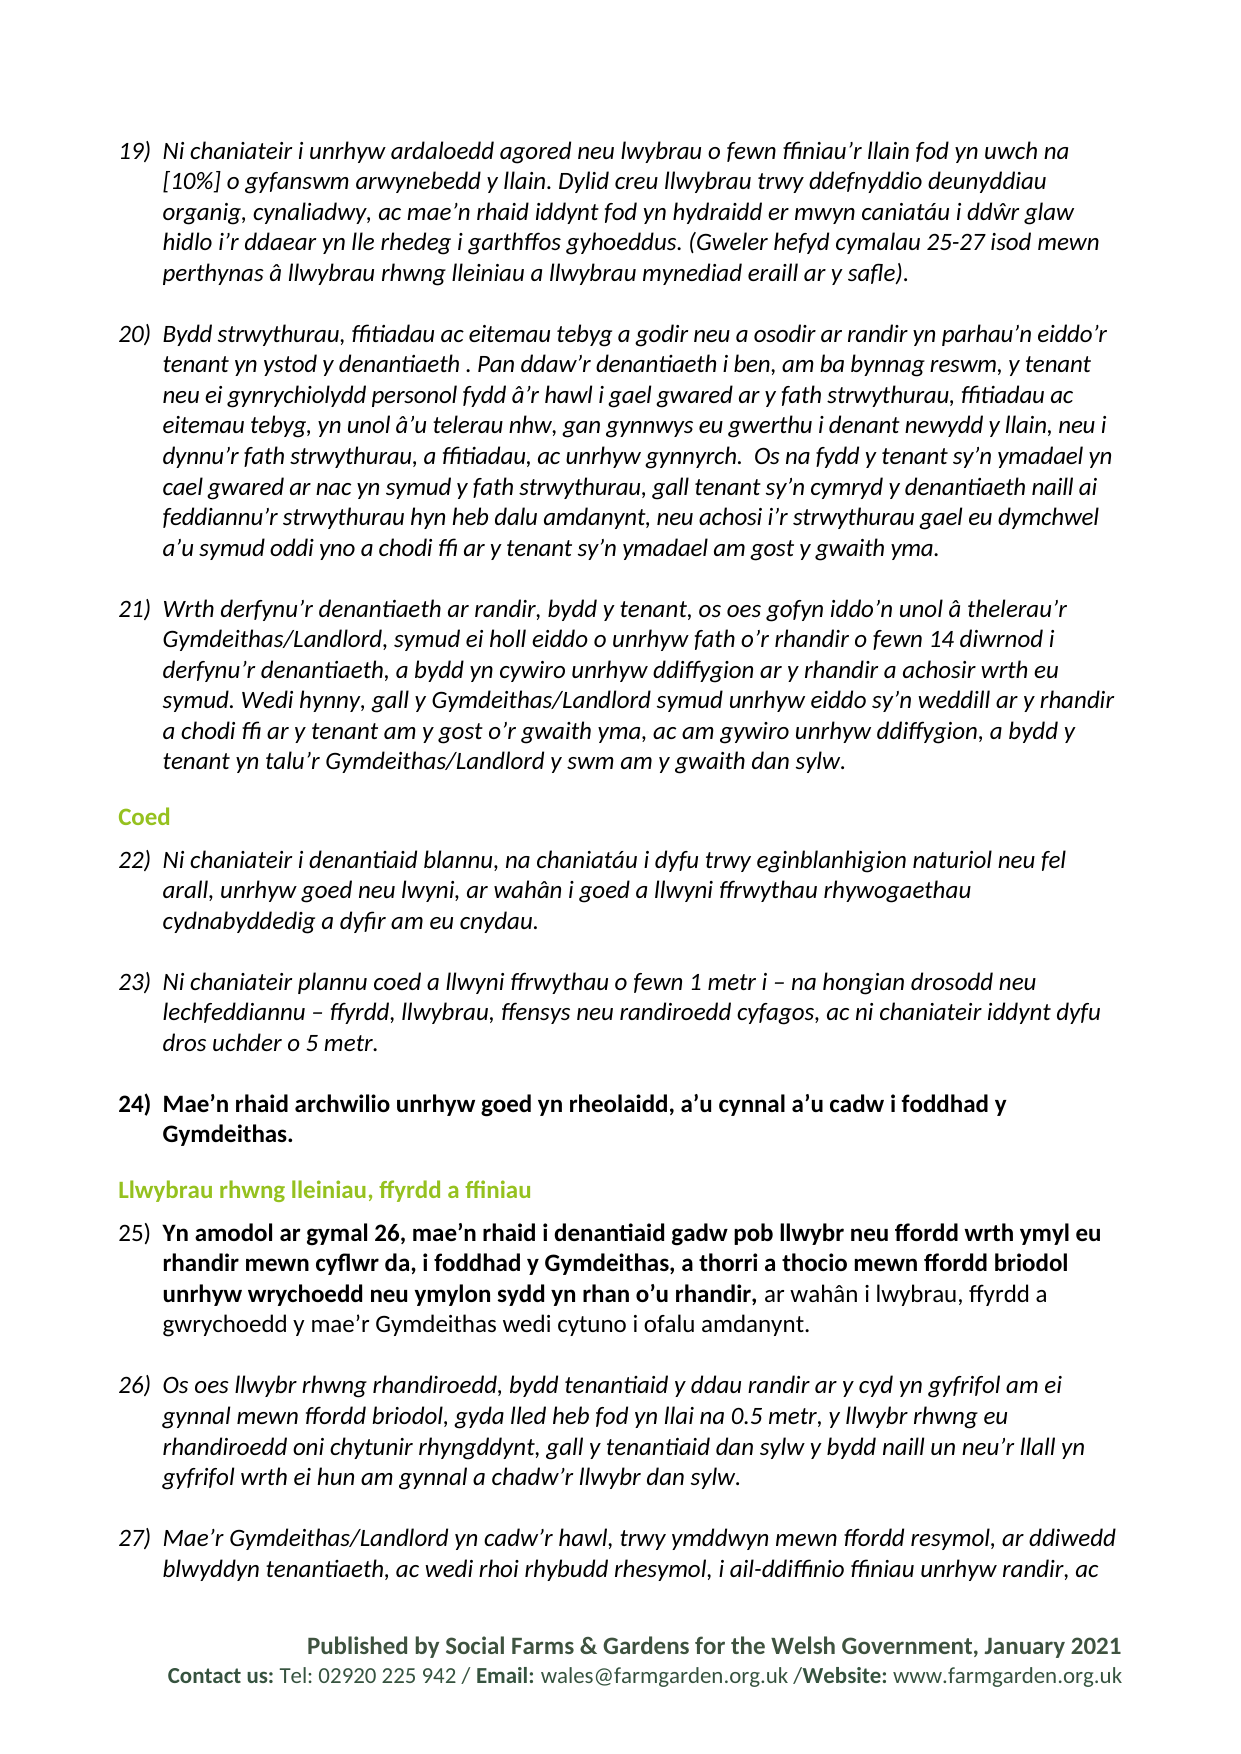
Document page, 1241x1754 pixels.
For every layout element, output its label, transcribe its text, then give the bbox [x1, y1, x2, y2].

subtitle Llwybrau rhwng lleiniau, ffyrdd a ffiniau [118, 1174, 1122, 1204]
list Yn amodol ar gymal 26, mae’n rhaid i denantiaid gadw pob llwybr neu ffordd wrth ymyl eu rhandir mewn cyflwr da, i foddhad y Gymdeithas, a thorri a thocio mewn ffordd briodol unrhyw wrychoedd neu ymylon sydd yn rhan o’u rhandir, ar wahân i lwybrau, ffyrdd a gwrychoedd y mae’r Gymdeithas wedi cytuno i ofalu amdanynt. [118, 1217, 1122, 1339]
list Os oes llwybr rhwng rhandiroedd, bydd tenantiaid y ddau randir ar y cyd yn gyfrifol am ei gynnal mewn ffordd briodol, gyda lled heb fod yn llai na 0.5 metr, y llwybr rhwng eu rhandiroedd oni chytunir rhyngddynt, gall y tenantiaid dan sylw y bydd naill un neu’r llall yn gyfrifol wrth ei hun am gynnal a chadw’r llwybr dan sylw. [118, 1370, 1122, 1492]
list Ni chaniateir i denantiaid blannu, na chaniatáu i dyfu trwy eginblanhigion naturiol neu fel arall, unrhyw goed neu lwyni, ar wahân i goed a llwyni ffrwythau rhywogaethau cydnabyddedig a dyfir am eu cnydau. [118, 844, 1122, 935]
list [118, 1522, 1122, 1583]
list Ni chaniateir plannu coed a llwyni ffrwythau o fewn 1 metr i – na hongian drosodd neu lechfeddiannu – ffyrdd, llwybrau, ffensys neu randiroedd cyfagos, ac ni chaniateir iddynt dyfu dros uchder o 5 metr. [118, 966, 1122, 1057]
list Mae’n rhaid archwilio unrhyw goed yn rheolaidd, a’u cynnal a’u cadw i foddhad y Gymdeithas. [118, 1088, 1122, 1149]
list Wrth derfynu’r denantiaeth ar randir, bydd y tenant, os oes gofyn iddo’n unol â thelerau’r Gymdeithas/Landlord, symud ei holl eiddo o unrhyw fath o’r rhandir o fewn 14 diwrnod i derfynu’r denantiaeth, a bydd yn cywiro unrhyw ddiffygion ar y rhandir a achosir wrth eu symud. Wedi hynny, gall y Gymdeithas/Landlord symud unrhyw eiddo sy’n weddill ar y rhandir a chodi ffi ar y tenant am y gost o’r gwaith yma, ac am gywiro unrhyw ddiffygion, a bydd y tenant yn talu’r Gymdeithas/Landlord y swm am y gwaith dan sylw. [118, 593, 1122, 776]
list Bydd strwythurau, ffitiadau ac eitemau tebyg a godir neu a osodir ar randir yn parhau’n eiddo’r tenant yn ystod y denantiaeth . Pan ddaw’r denantiaeth i ben, am ba bynnag reswm, y tenant neu ei gynrychiolydd personol fydd â’r hawl i gael gwared ar y fath strwythurau, ffitiadau ac eitemau tebyg, yn unol â’u telerau nhw, gan gynnwys eu gwerthu i denant newydd y llain, neu i dynnu’r fath strwythurau, a ffitiadau, ac unrhyw gynnyrch. Os na fydd y tenant sy’n ymadael yn cael gwared ar nac yn symud y fath strwythurau, gall tenant sy’n cymryd y denantiaeth naill ai feddiannu’r strwythurau hyn heb dalu amdanynt, neu achosi i’r strwythurau gael eu dymchwel a’u symud oddi yno a chodi ffi ar y tenant sy’n ymadael am gost y gwaith yma. [118, 318, 1122, 562]
subtitle Coed [118, 801, 1122, 831]
list Ni chaniateir i unrhyw ardaloedd agored neu lwybrau o fewn ffiniau’r llain fod yn uwch na [10%] o gyfanswm arwynebedd y llain. Dylid creu llwybrau trwy ddefnyddio deunyddiau organig, cynaliadwy, ac mae’n rhaid iddynt fod yn hydraidd er mwyn caniatáu i ddŵr glaw hidlo i’r ddaear yn lle rhedeg i garthffos gyhoeddus. (Gweler hefyd cymalau 25-27 isod mewn perthynas â llwybrau rhwng lleiniau a llwybrau mynediad eraill ar y safle). [118, 135, 1122, 287]
